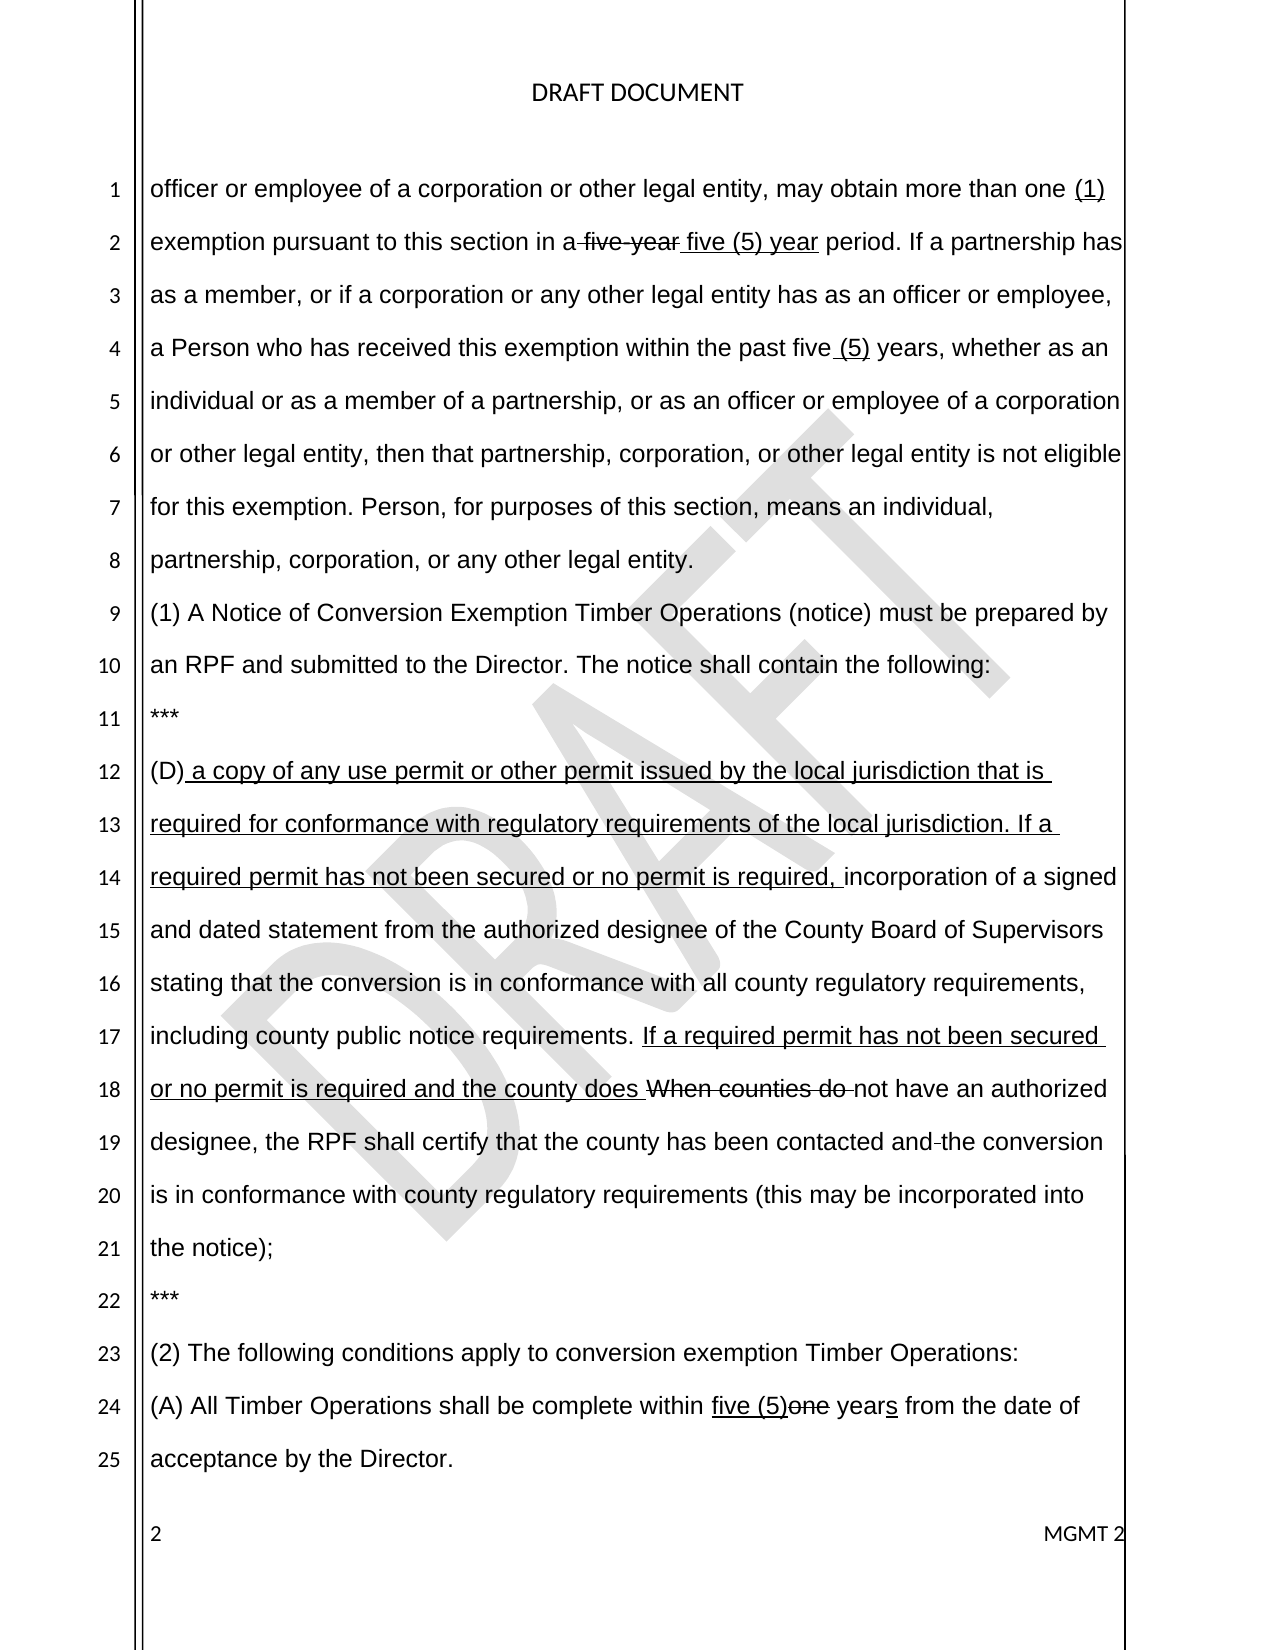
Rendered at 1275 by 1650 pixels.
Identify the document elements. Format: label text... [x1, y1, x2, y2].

text (1) A Notice of Conversion Exemption Timber Operations (notice) must be prepared by an RPF and submitted to the Director. The notice shall contain the following: [150, 573, 1125, 679]
text (D) a copy of any use permit or other permit issued by the local jurisdiction that is required for conformance with regulatory requirements of the local jurisdiction. If a required permit has not been secured or no permit is required, incorporation of a signed and dated statement from the authorized designee of the County Board of Supervisors stating that the conversion is in conformance with all county regulatory requirements, including county public notice requirements. If a required permit has not been secured or no permit is required and the county does When counties do not have an authorized designee, the RPF shall certify that the county has been contacted and the conversion is in conformance with county regulatory requirements (this may be incorporated into the notice); [150, 732, 1125, 1261]
text (2) The following conditions apply to conversion exemption Timber Operations: [150, 1314, 1125, 1367]
text *** [150, 679, 1125, 732]
text *** [150, 1261, 1125, 1314]
text (A) All Timber Operations shall be complete within five (5)one years from the date of acceptance by the Director. [150, 1367, 1125, 1473]
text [150, 150, 1125, 573]
